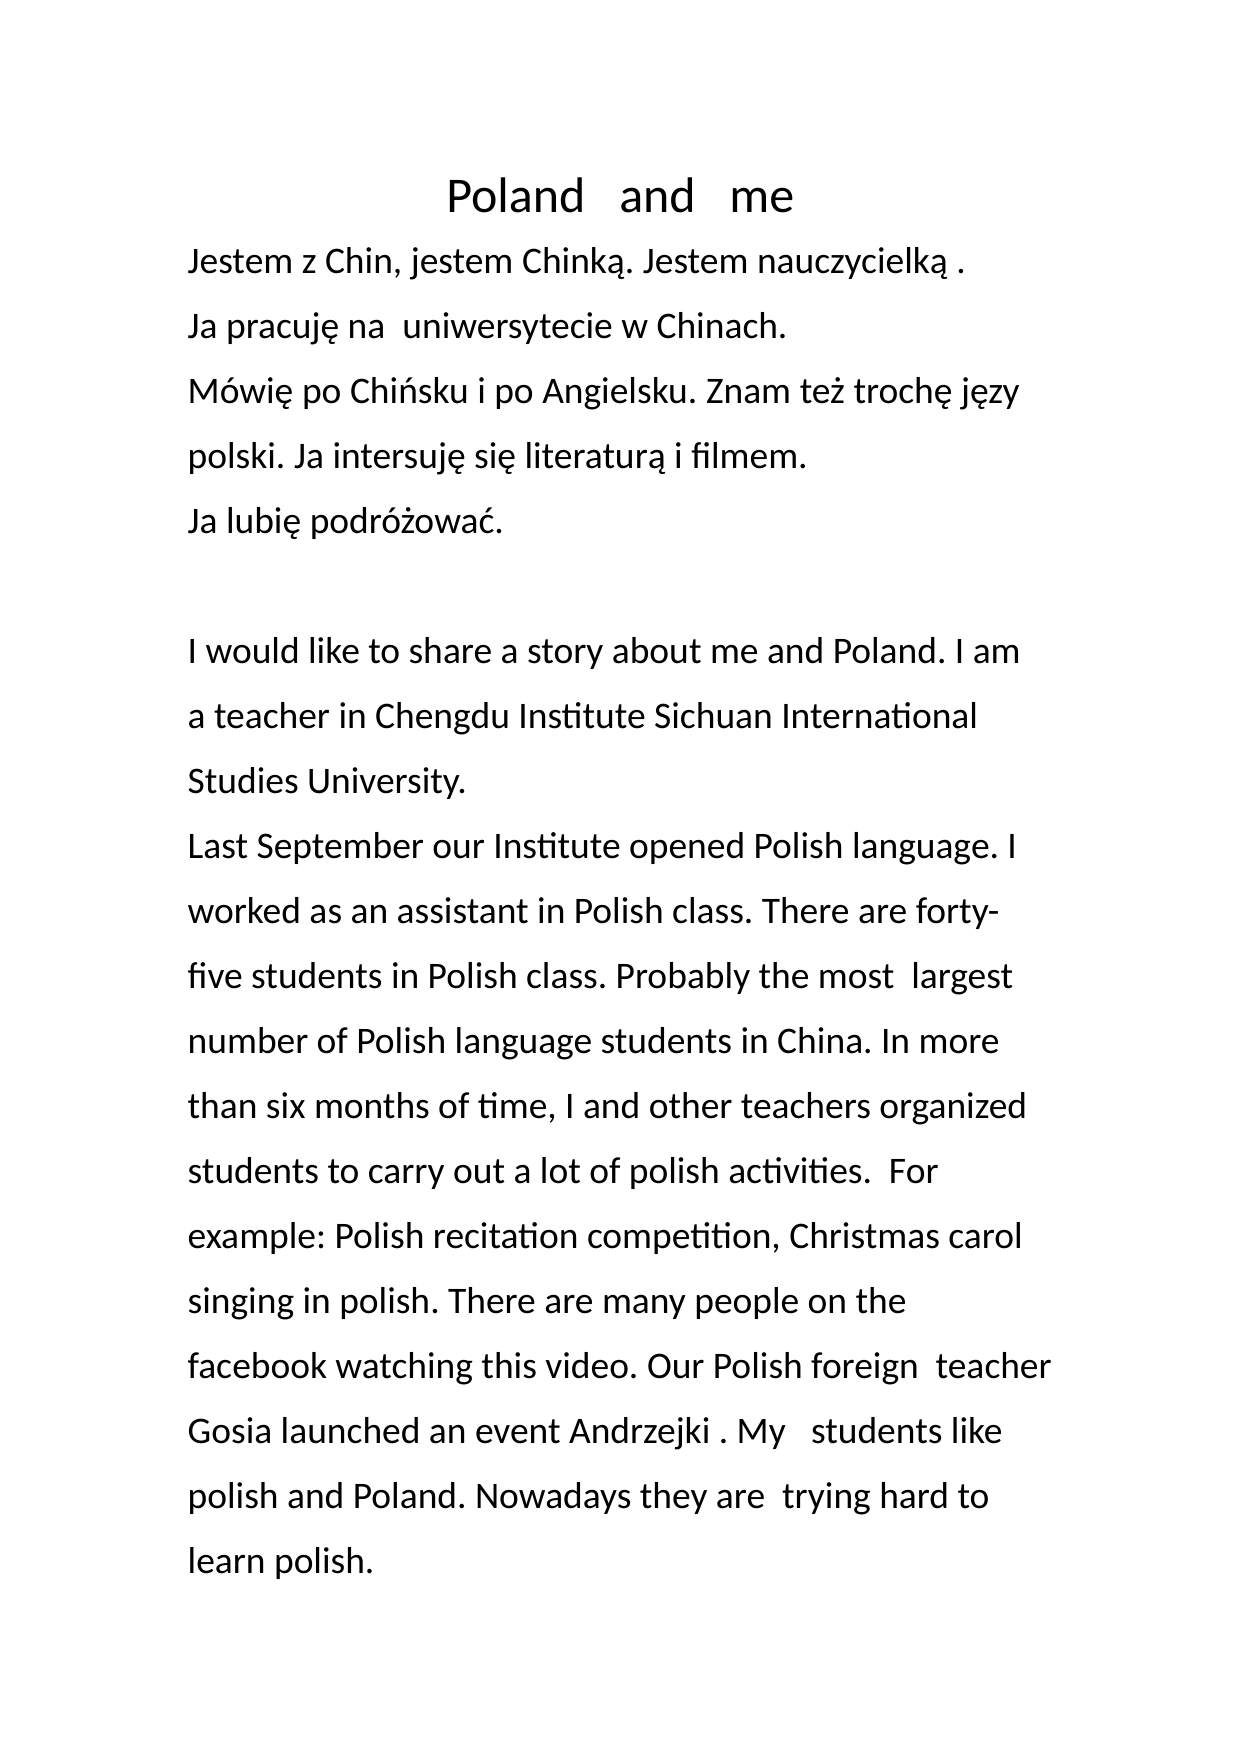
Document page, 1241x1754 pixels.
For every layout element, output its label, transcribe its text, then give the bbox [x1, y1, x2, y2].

text polski. Ja intersuję się literaturą i filmem. [187, 422, 1053, 487]
text Last September our Institute opened Polish language. I worked as an assistant in Polish class. There are forty-five students in Polish class. Probably the most largest number of Polish language students in China. In more than six months of time, I and other teachers organized students to carry out a lot of polish activities. For example: Polish recitation competition, Christmas carol singing in polish. There are many people on the facebook watching this video. Our Polish foreign teacher Gosia launched an event Andrzejki . My students like polish and Poland. Nowadays they are trying hard to learn polish. [187, 812, 1053, 1592]
text Jestem z Chin, jestem Chinką. Jestem nauczycielką . [187, 227, 1053, 292]
text Ja pracuję na uniwersytecie w Chinach. [187, 292, 1053, 357]
text Mówię po Chińsku i po Angielsku. Znam też trochę języ [187, 357, 1053, 422]
text Ja lubię podróżować. [187, 487, 1053, 552]
text Poland and me [187, 162, 1053, 227]
text I would like to share a story about me and Poland. I am a teacher in Chengdu Institute Sichuan International Studies University. [187, 617, 1053, 812]
